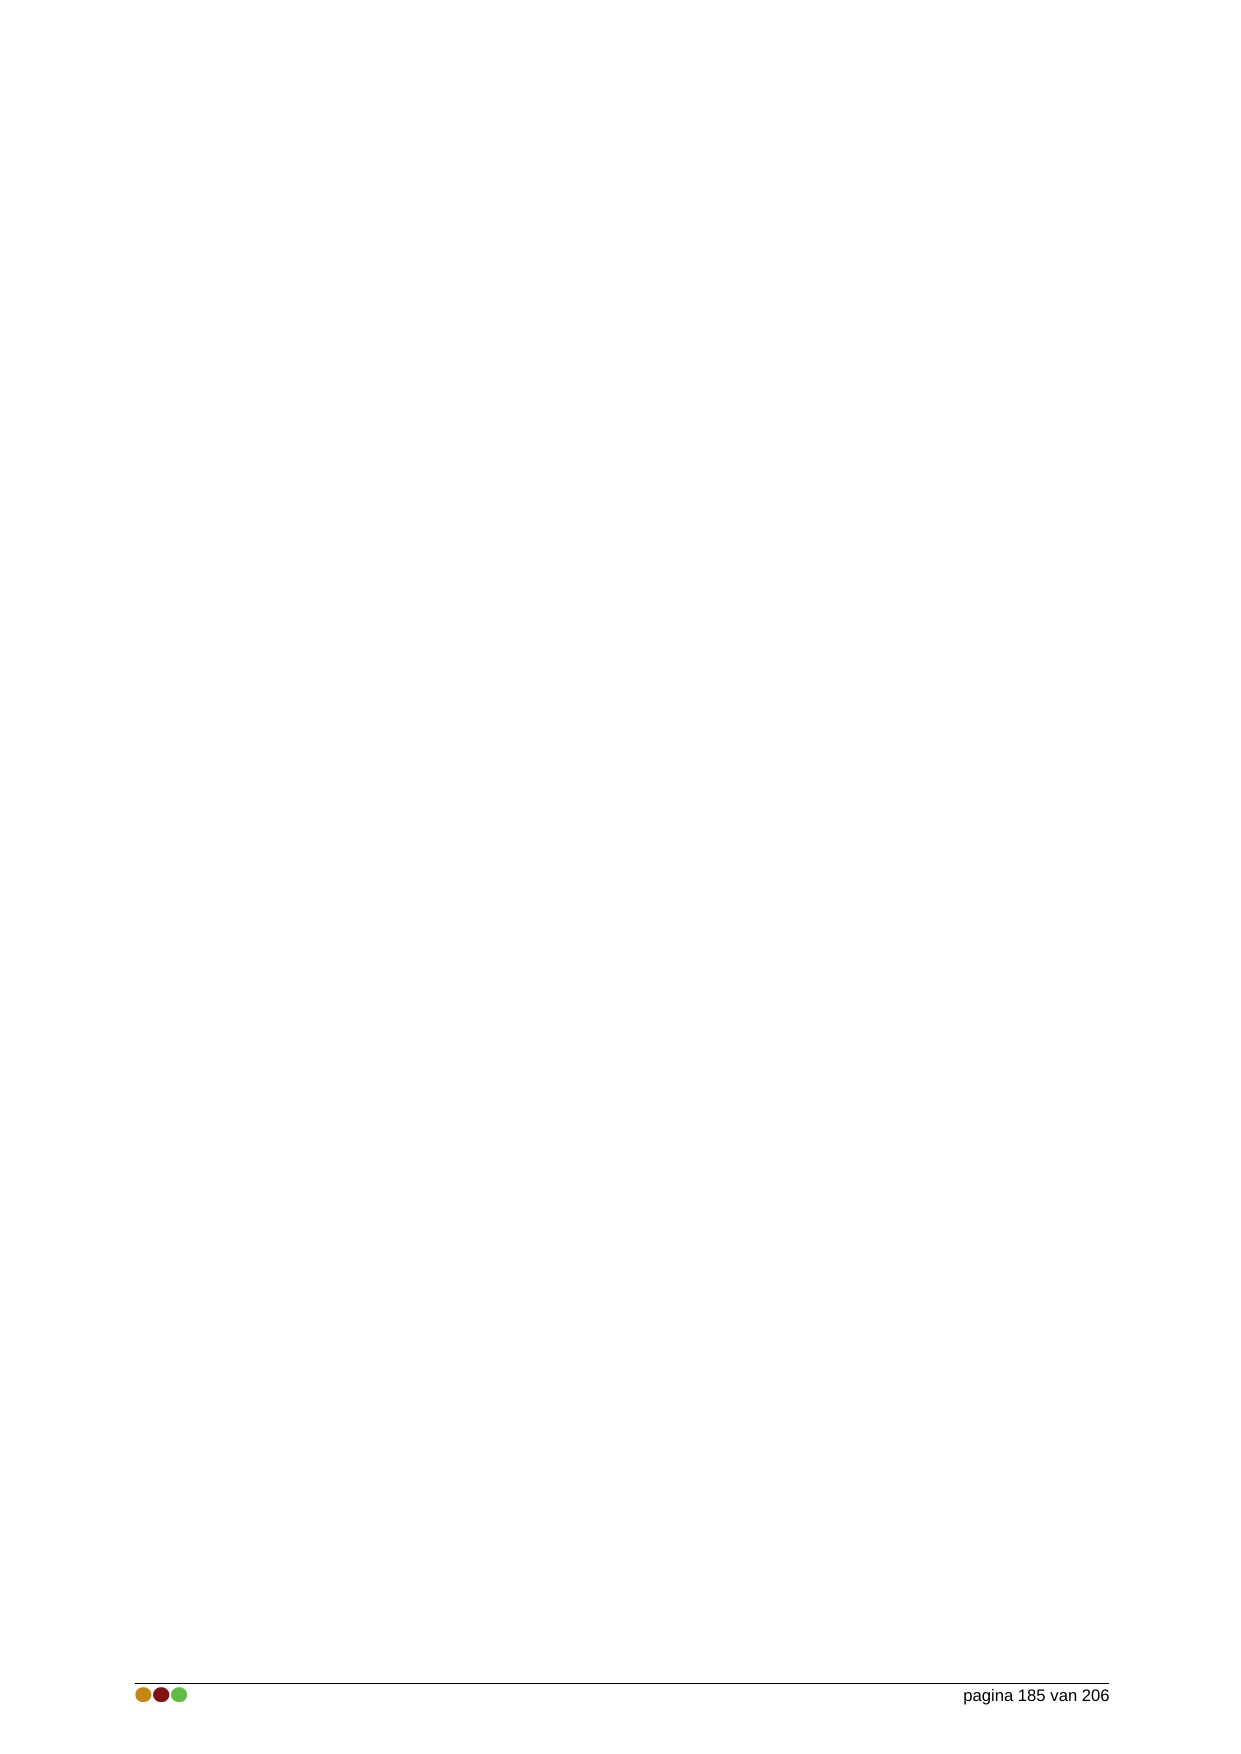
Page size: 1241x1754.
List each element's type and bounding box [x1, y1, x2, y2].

picture [136, 1688, 187, 1702]
